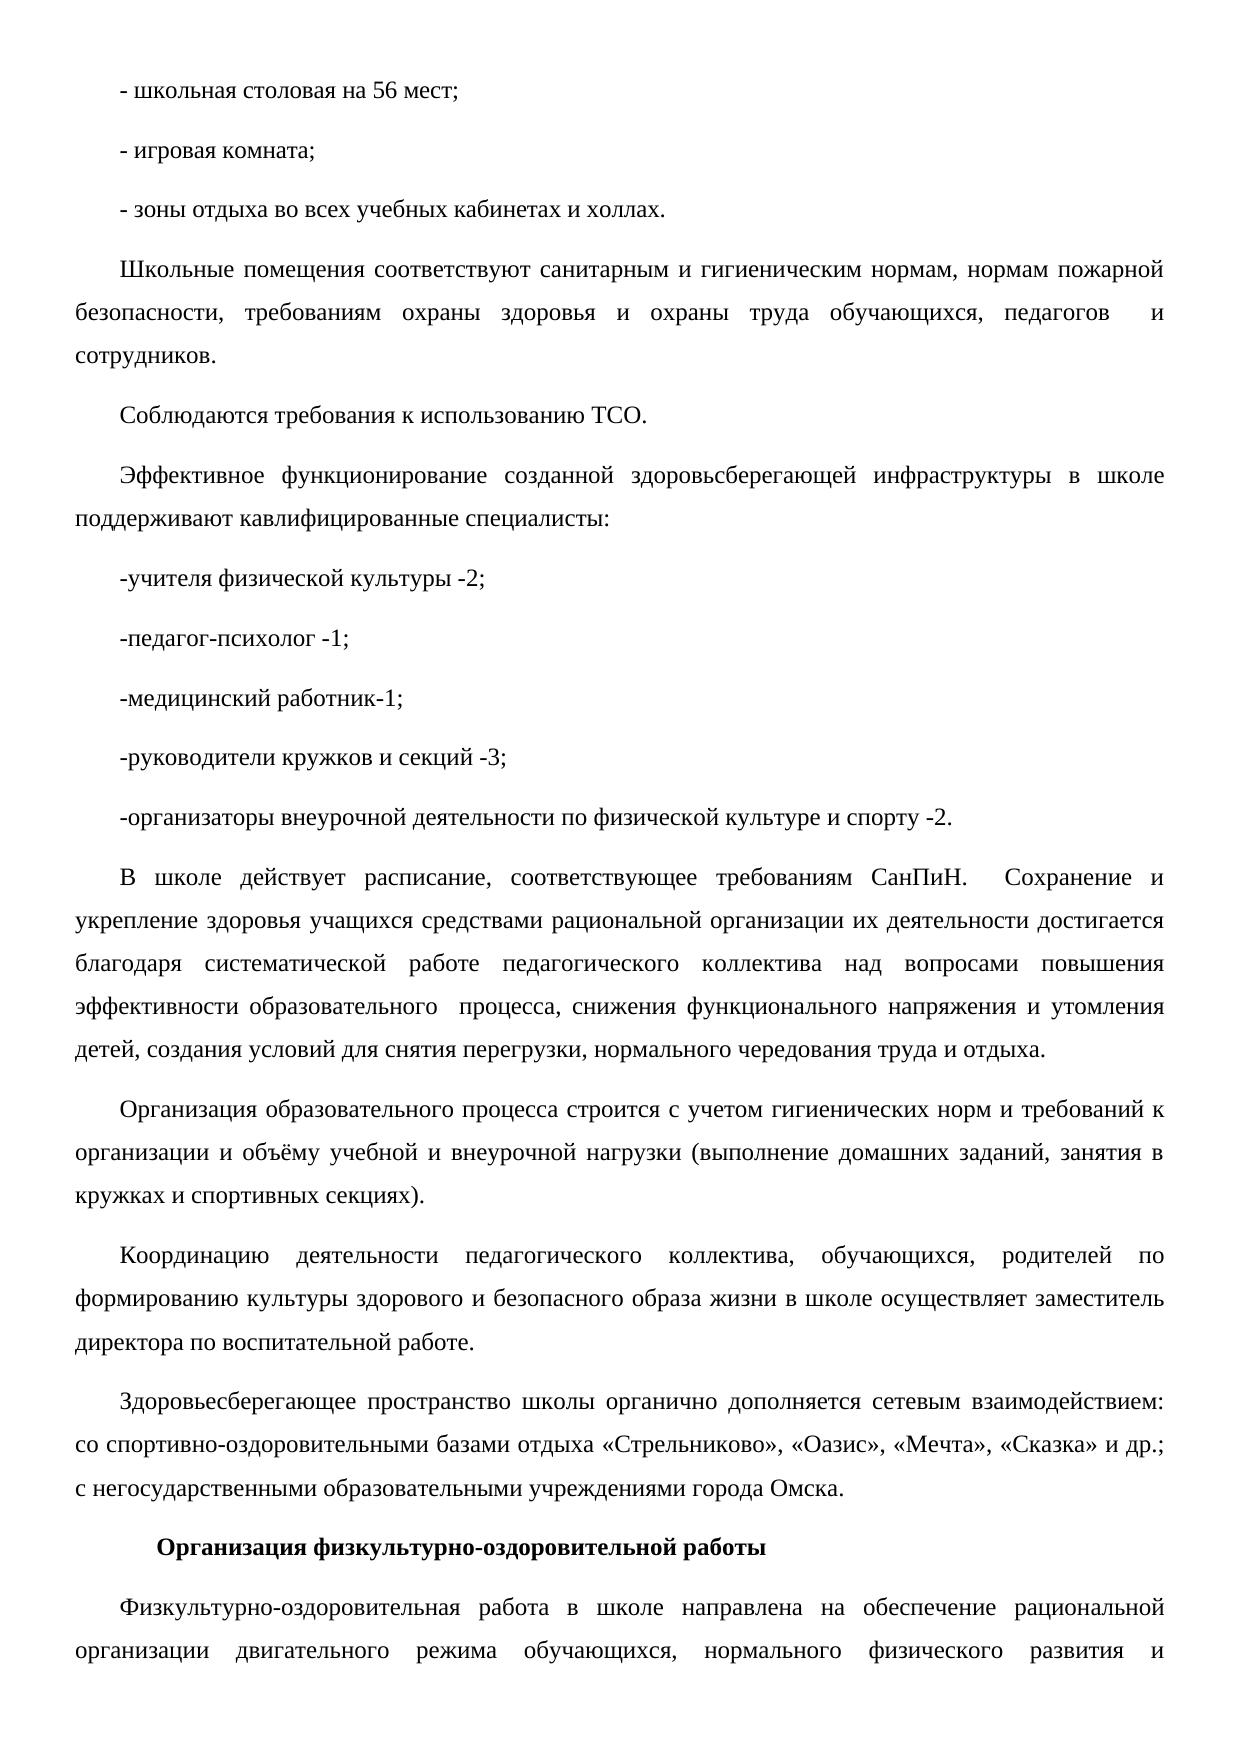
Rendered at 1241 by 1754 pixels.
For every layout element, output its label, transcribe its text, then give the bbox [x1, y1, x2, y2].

text -медицинский работник-1; [75, 683, 1165, 711]
text - зоны отдыха во всех учебных кабинетах и холлах. [75, 194, 1165, 223]
text Школьные помещения соответствуют санитарным и гигиеническим нормам, нормам пожарной безопасности, требованиям охраны здоровья и охраны труда обучающихся, педагогов и сотрудников. [75, 254, 1165, 369]
text Координацию деятельности педагогического коллектива, обучающихся, родителей по формированию культуры здорового и безопасного образа жизни в школе осуществляет заместитель директора по воспитательной работе. [75, 1240, 1165, 1355]
text Эффективное функционирование созданной здоровьсберегающей инфраструктуры в школе поддерживают кавлифицированные специалисты: [75, 460, 1165, 532]
text Здоровьесберегающее пространство школы органично дополняется сетевым взаимодействием: со спортивно-оздоровительными базами отдыха «Стрельниково», «Оазис», «Мечта», «Сказка» и др.; с негосударственными образовательными учреждениями города Омска. [75, 1386, 1165, 1501]
text В школе действует расписание, соответствующее требованиям СанПиН. Сохранение и укрепление здоровья учащихся средствами рациональной организации их деятельности достигается благодаря систематической работе педагогического коллектива над вопросами повышения эффективности образовательного процесса, снижения функционального напряжения и утомления детей, создания условий для снятия перегрузки, нормального чередования труда и отдыха. [75, 862, 1165, 1063]
text -руководители кружков и секций -3; [75, 742, 1165, 771]
text Соблюдаются требования к использованию ТСО. [75, 400, 1165, 429]
text - школьная столовая на 56 мест; [75, 75, 1165, 104]
text Организация образовательного процесса строится с учетом гигиенических норм и требований к организации и объёму учебной и внеурочной нагрузки (выполнение домашних заданий, занятия в кружках и спортивных секциях). [75, 1094, 1165, 1209]
text -организаторы внеурочной деятельности по физической культуре и спорту -2. [75, 802, 1165, 831]
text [75, 1592, 1165, 1664]
text - игровая комната; [75, 135, 1165, 163]
text -педагог-психолог -1; [75, 623, 1165, 652]
text Организация физкультурно-оздоровительной работы [75, 1532, 1165, 1561]
text -учителя физической культуры -2; [75, 563, 1165, 592]
